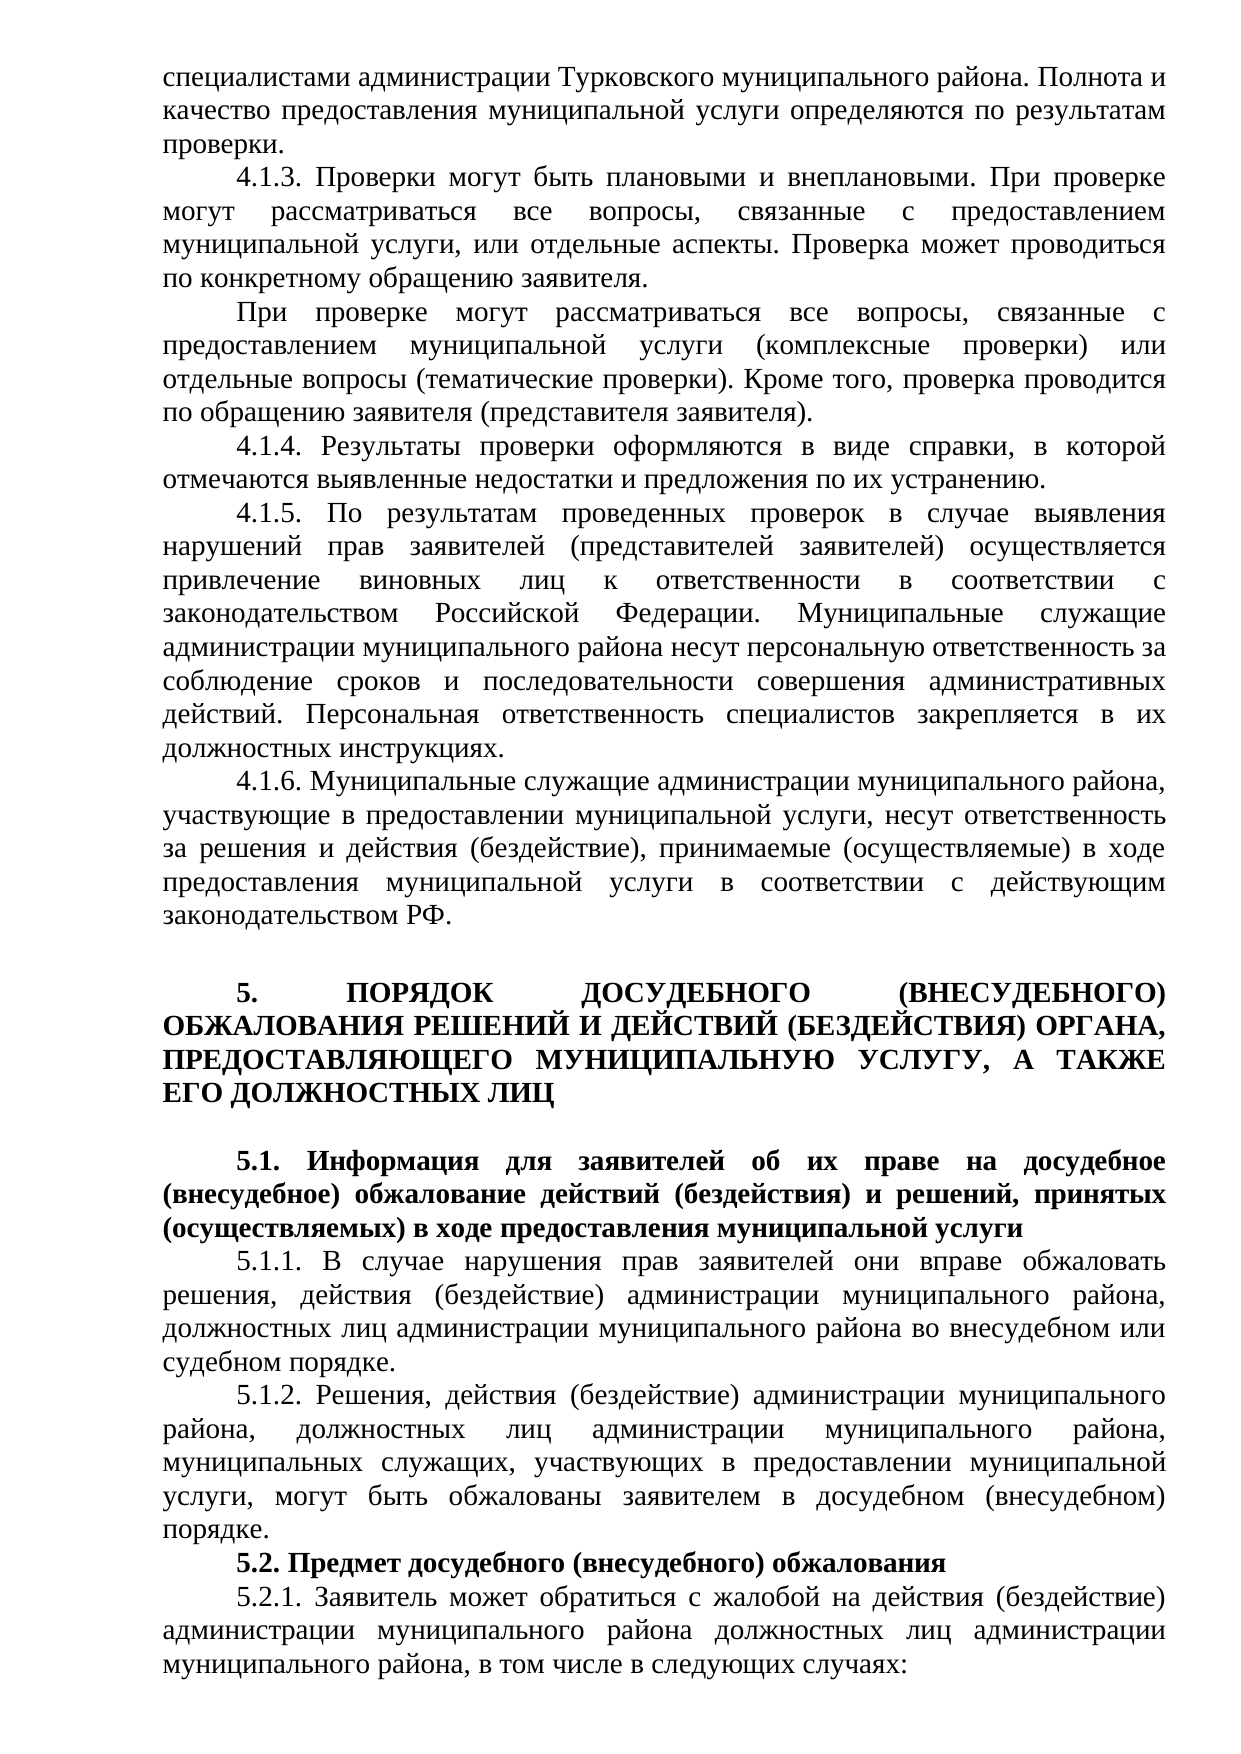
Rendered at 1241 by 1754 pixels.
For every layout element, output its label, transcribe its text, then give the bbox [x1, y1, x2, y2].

text 4.1.3. Проверки могут быть плановыми и внеплановыми. При проверке могут рассматриваться все вопросы, связанные с предоставлением муниципальной услуги, или отдельные аспекты. Проверка может проводиться по конкретному обращению заявителя. [162, 160, 1166, 294]
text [162, 59, 1166, 160]
text 4.1.6. Муниципальные служащие администрации муниципального района, участвующие в предоставлении муниципальной услуги, несут ответственность за решения и действия (бездействие), принимаемые (осуществляемые) в ходе предоставления муниципальной услуги в соответствии с действующим законодательством РФ. [162, 763, 1166, 931]
text 5.1.1. В случае нарушения прав заявителей они вправе обжаловать решения, действия (бездействие) администрации муниципального района, должностных лиц администрации муниципального района во внесудебном или судебном порядке. [162, 1243, 1166, 1378]
text При проверке могут рассматриваться все вопросы, связанные с предоставлением муниципальной услуги (комплексные проверки) или отдельные вопросы (тематические проверки). Кроме того, проверка проводится по обращению заявителя (представителя заявителя). [162, 294, 1166, 428]
text 4.1.5. По результатам проведенных проверок в случае выявления нарушений прав заявителей (представителей заявителей) осуществляется привлечение виновных лиц к ответственности в соответствии с законодательством Российской Федерации. Муниципальные служащие администрации муниципального района несут персональную ответственность за соблюдение сроков и последовательности совершения административных действий. Персональная ответственность специалистов закрепляется в их должностных инструкциях. [162, 495, 1166, 763]
text 5.2. Предмет досудебного (внесудебного) обжалования [162, 1545, 1166, 1579]
text 4.1.4. Результаты проверки оформляются в виде справки, в которой отмечаются выявленные недостатки и предложения по их устранению. [162, 428, 1166, 495]
text 5.2.1. Заявитель может обратиться с жалобой на действия (бездействие) администрации муниципального района должностных лиц администрации муниципального района, в том числе в следующих случаях: [162, 1579, 1166, 1679]
text 5.1.2. Решения, действия (бездействие) администрации муниципального района, должностных лиц администрации муниципального района, муниципальных служащих, участвующих в предоставлении муниципальной услуги, могут быть обжалованы заявителем в досудебном (внесудебном) порядке. [162, 1378, 1166, 1545]
text 5. ПОРЯДОК ДОСУДЕБНОГО (ВНЕСУДЕБНОГО) ОБЖАЛОВАНИЯ РЕШЕНИЙ И ДЕЙСТВИЙ (БЕЗДЕЙСТВИЯ) ОРГАНА, ПРЕДОСТАВЛЯЮЩЕГО МУНИЦИПАЛЬНУЮ УСЛУГУ, А ТАКЖЕ ЕГО ДОЛЖНОСТНЫХ ЛИЦ [162, 975, 1166, 1109]
text 5.1. Информация для заявителей об их праве на досудебное (внесудебное) обжалование действий (бездействия) и решений, принятых (осуществляемых) в ходе предоставления муниципальной услуги [162, 1143, 1166, 1243]
